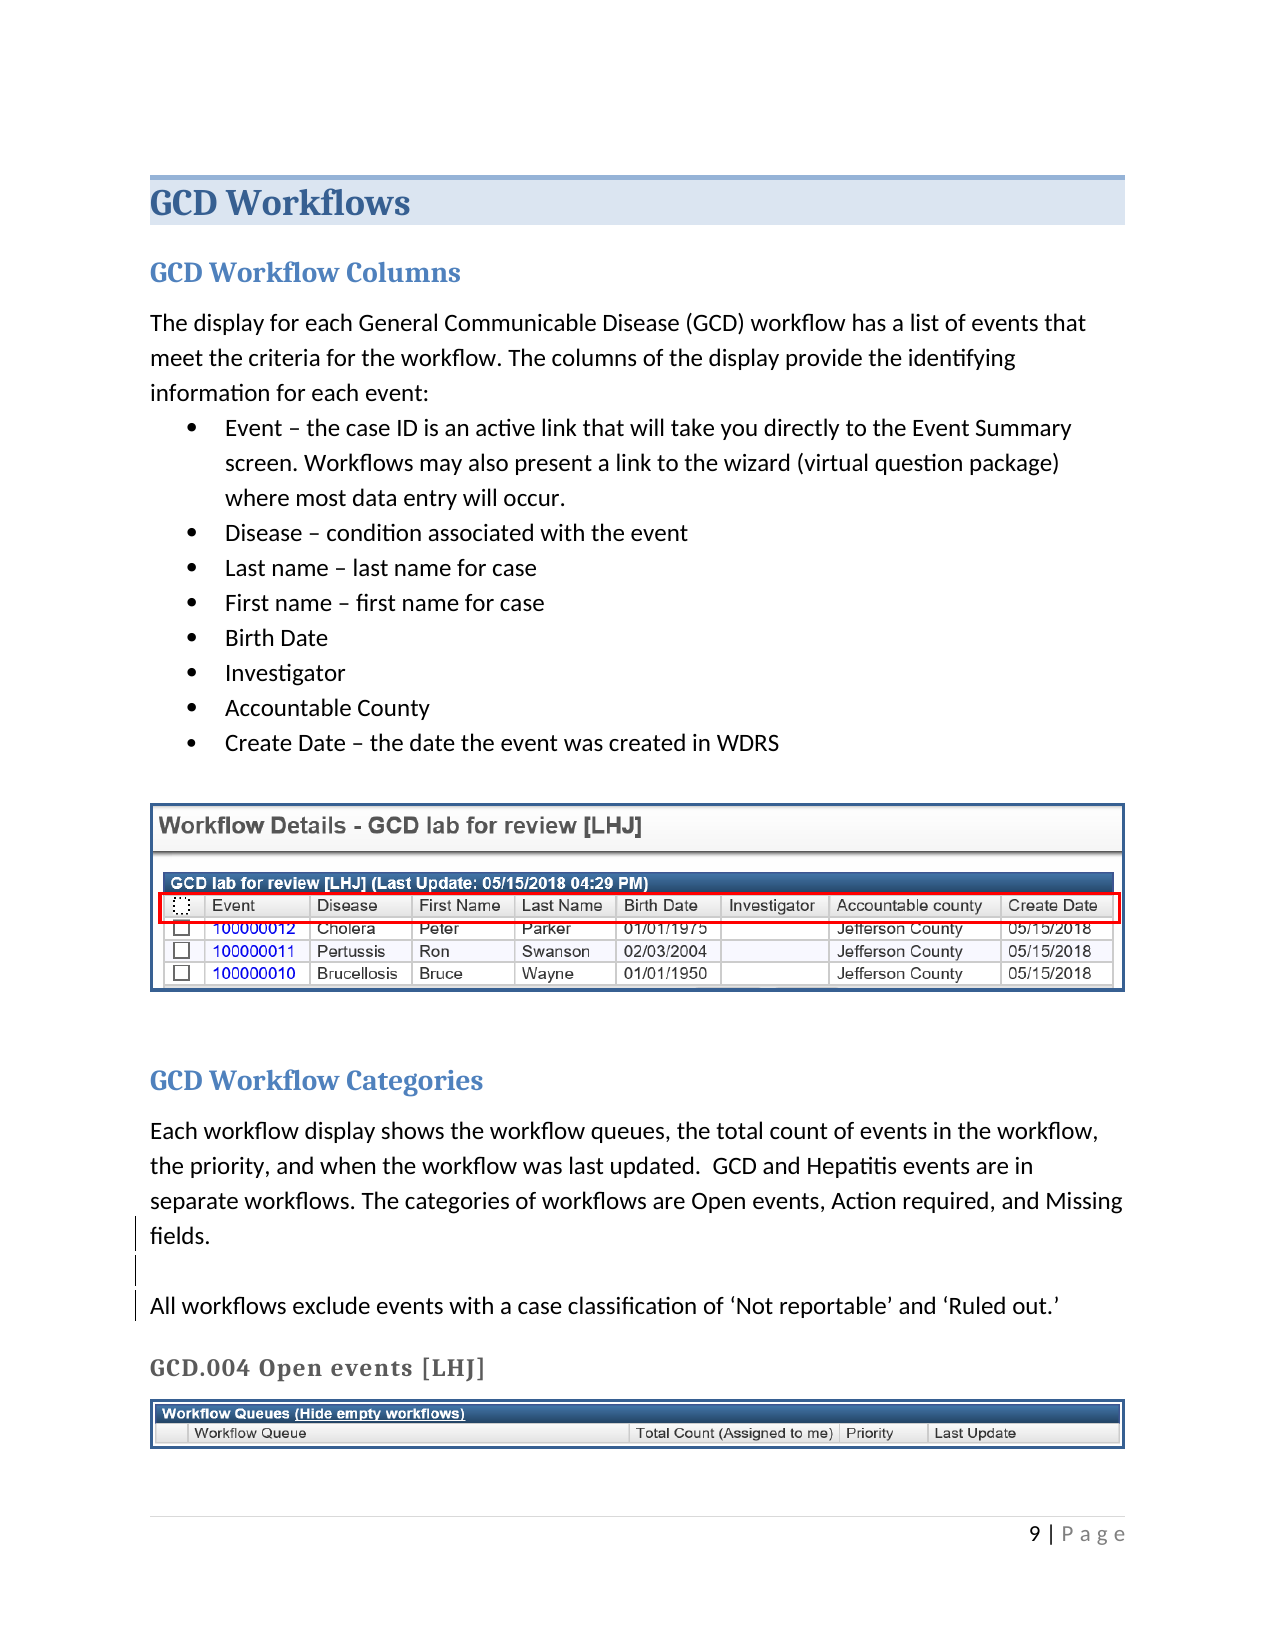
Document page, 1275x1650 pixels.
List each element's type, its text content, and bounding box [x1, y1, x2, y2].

list Last name – last name for case [187, 552, 1125, 583]
text GCD Workflows [150, 180, 1125, 225]
list Disease – condition associated with the event [187, 517, 1125, 548]
list Create Date – the date the event was created in WDRS [187, 727, 1125, 758]
list Investigator [187, 657, 1125, 688]
subtitle GCD.004 Open events [LHJ] [150, 1353, 1125, 1382]
text GCD Workflow Categories [150, 1064, 1125, 1098]
text GCD Workflow Columns [150, 256, 1125, 290]
list Accountable County [187, 692, 1125, 723]
text Each workflow display shows the workflow queues, the total count of events in the workflow, the priority, and when the workflow was last updated. GCD and Hepatitis events are in separate workflows. The categories of workflows are Open events, Action required, and Missing fields. [150, 1115, 1125, 1251]
text All workflows exclude events with a case classification of ‘Not reportable’ and ‘Ruled out.’ [150, 1290, 1125, 1321]
picture [153, 806, 1122, 988]
list Birth Date [187, 622, 1125, 653]
list First name – first name for case [187, 587, 1125, 618]
text The display for each General Communicable Disease (GCD) workflow has a list of events that meet the criteria for the workflow. The columns of the display provide the identifying information for each event: [150, 307, 1125, 408]
picture [153, 1402, 1122, 1446]
list Event – the case ID is an active link that will take you directly to the Event Summary screen. Workflows may also present a link to the wizard (virtual question package) where most data entry will occur. [187, 412, 1125, 513]
